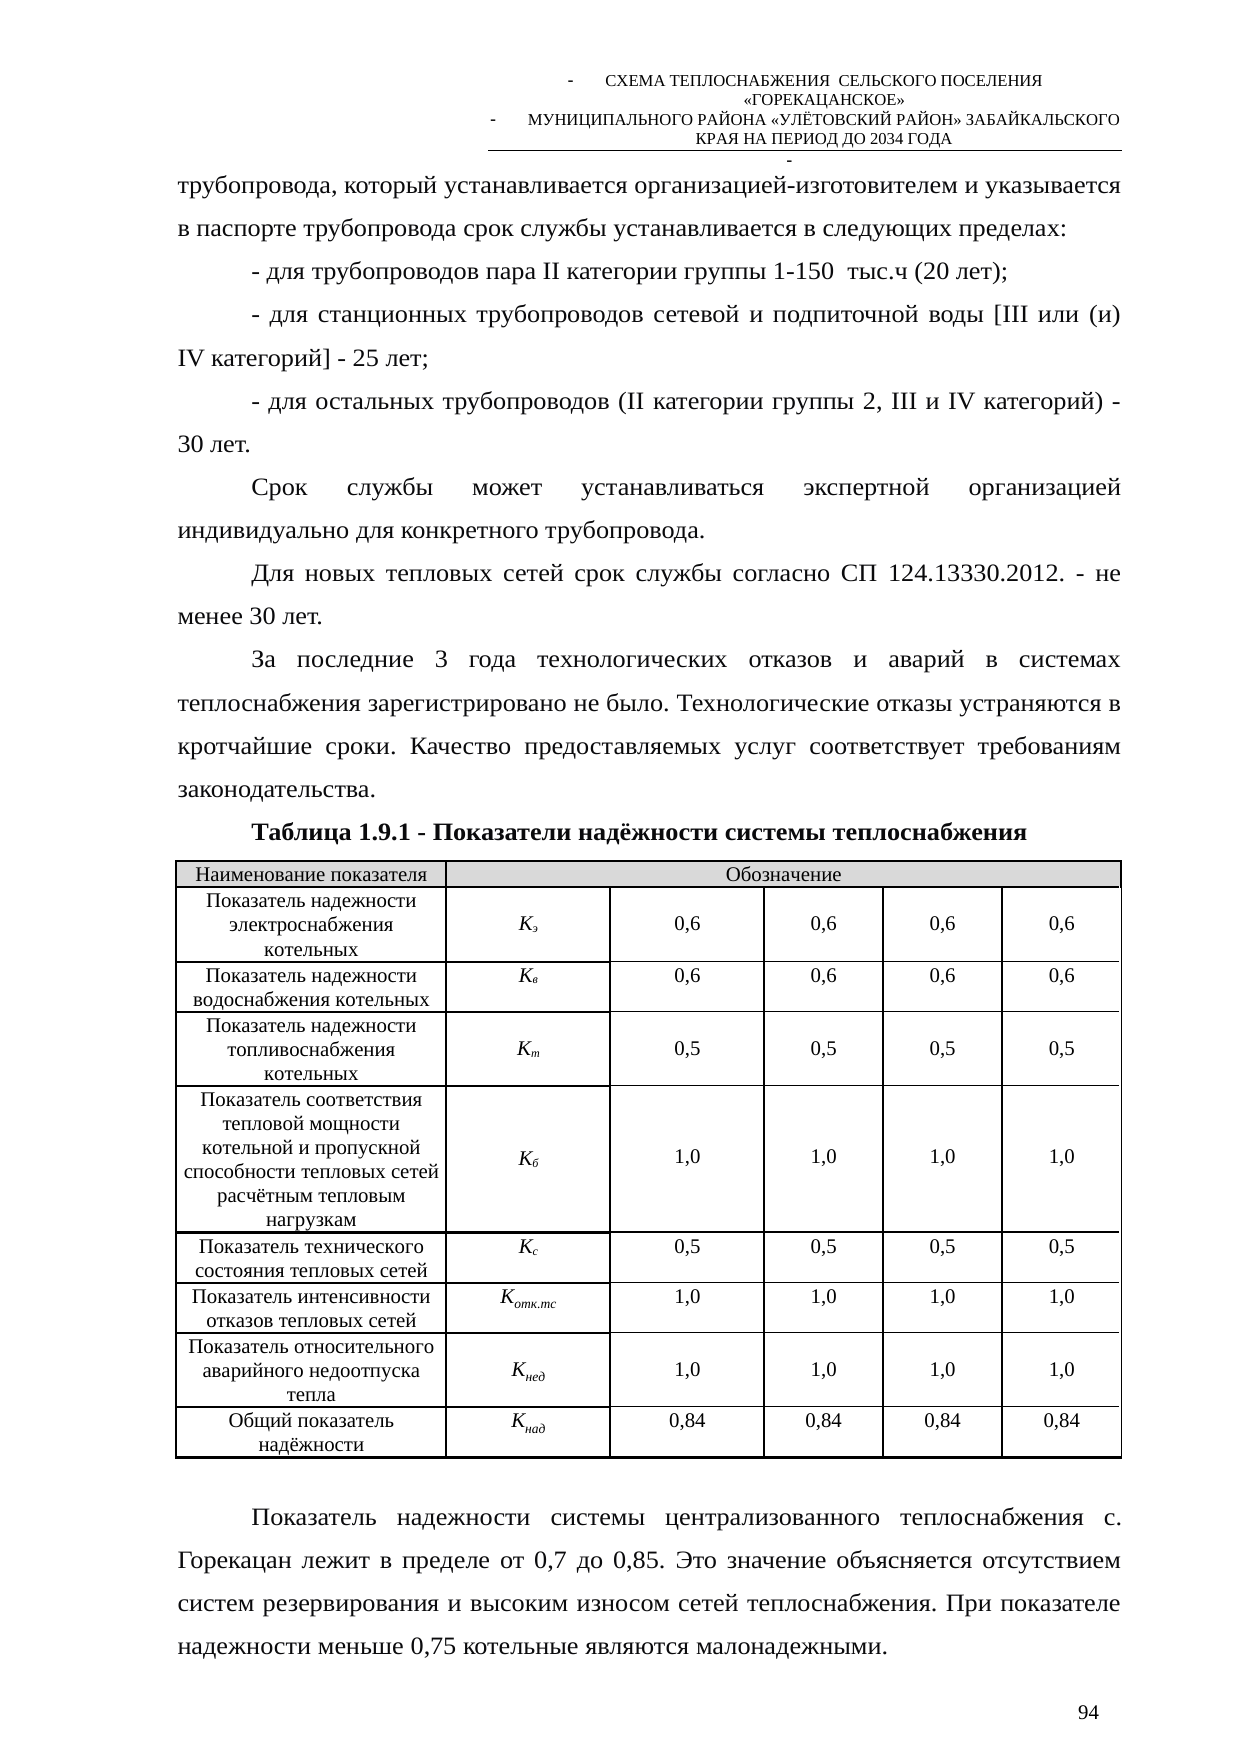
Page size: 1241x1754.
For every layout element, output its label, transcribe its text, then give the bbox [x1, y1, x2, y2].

text - для остальных трубопроводов (II категории группы 2, III и IV категорий) - 30 лет. [177, 386, 1122, 458]
text - для станционных трубопроводов сетевой и подпиточной воды [III или (и) IV категорий] - 25 лет; [177, 299, 1122, 371]
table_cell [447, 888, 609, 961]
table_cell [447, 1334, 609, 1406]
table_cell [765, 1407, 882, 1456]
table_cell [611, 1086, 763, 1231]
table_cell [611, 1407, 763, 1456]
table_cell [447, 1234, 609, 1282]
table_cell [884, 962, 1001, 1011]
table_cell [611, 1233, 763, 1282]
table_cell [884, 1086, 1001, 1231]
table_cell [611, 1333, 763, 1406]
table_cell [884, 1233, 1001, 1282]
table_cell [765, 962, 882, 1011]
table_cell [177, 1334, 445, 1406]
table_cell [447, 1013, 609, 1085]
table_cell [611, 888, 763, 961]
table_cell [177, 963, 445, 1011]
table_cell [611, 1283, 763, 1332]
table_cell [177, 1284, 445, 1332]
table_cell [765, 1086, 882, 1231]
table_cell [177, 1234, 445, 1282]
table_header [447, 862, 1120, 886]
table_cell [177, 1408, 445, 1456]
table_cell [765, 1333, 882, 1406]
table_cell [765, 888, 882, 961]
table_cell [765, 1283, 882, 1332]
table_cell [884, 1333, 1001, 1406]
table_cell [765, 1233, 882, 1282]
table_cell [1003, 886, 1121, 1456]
text Срок службы может устанавливаться экспертной организацией индивидуально для конкретного трубопровода. [177, 472, 1122, 544]
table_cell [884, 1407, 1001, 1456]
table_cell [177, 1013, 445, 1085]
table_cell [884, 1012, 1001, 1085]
text Показатель надежности системы централизованного теплоснабжения с. Горекацан лежит в пределе от 0,7 до 0,85. Это значение объясняется отсутствием систем резервирования и высоким износом сетей теплоснабжения. При показателе надежности меньше 0,75 котельные являются малонадежными. [177, 1502, 1122, 1660]
text Для новых тепловых сетей срок службы согласно СП 124.13330.2012. - не менее 30 лет. [177, 558, 1122, 630]
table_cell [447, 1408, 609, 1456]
text Таблица 1.9.1 - Показатели надёжности системы теплоснабжения [177, 817, 1122, 846]
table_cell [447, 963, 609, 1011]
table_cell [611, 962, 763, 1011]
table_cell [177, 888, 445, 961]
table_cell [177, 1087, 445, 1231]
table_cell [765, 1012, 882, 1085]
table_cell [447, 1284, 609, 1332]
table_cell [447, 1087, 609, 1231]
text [177, 170, 1122, 242]
text - для трубопроводов пара II категории группы 1-150 тыс.ч (20 лет); [177, 256, 1122, 285]
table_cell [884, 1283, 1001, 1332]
text За последние 3 года технологических отказов и аварий в системах теплоснабжения зарегистрировано не было. Технологические отказы устраняются в кротчайшие сроки. Качество предоставляемых услуг соответствует требованиям законодательства. [177, 644, 1122, 803]
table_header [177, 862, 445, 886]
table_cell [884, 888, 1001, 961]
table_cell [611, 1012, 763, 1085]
